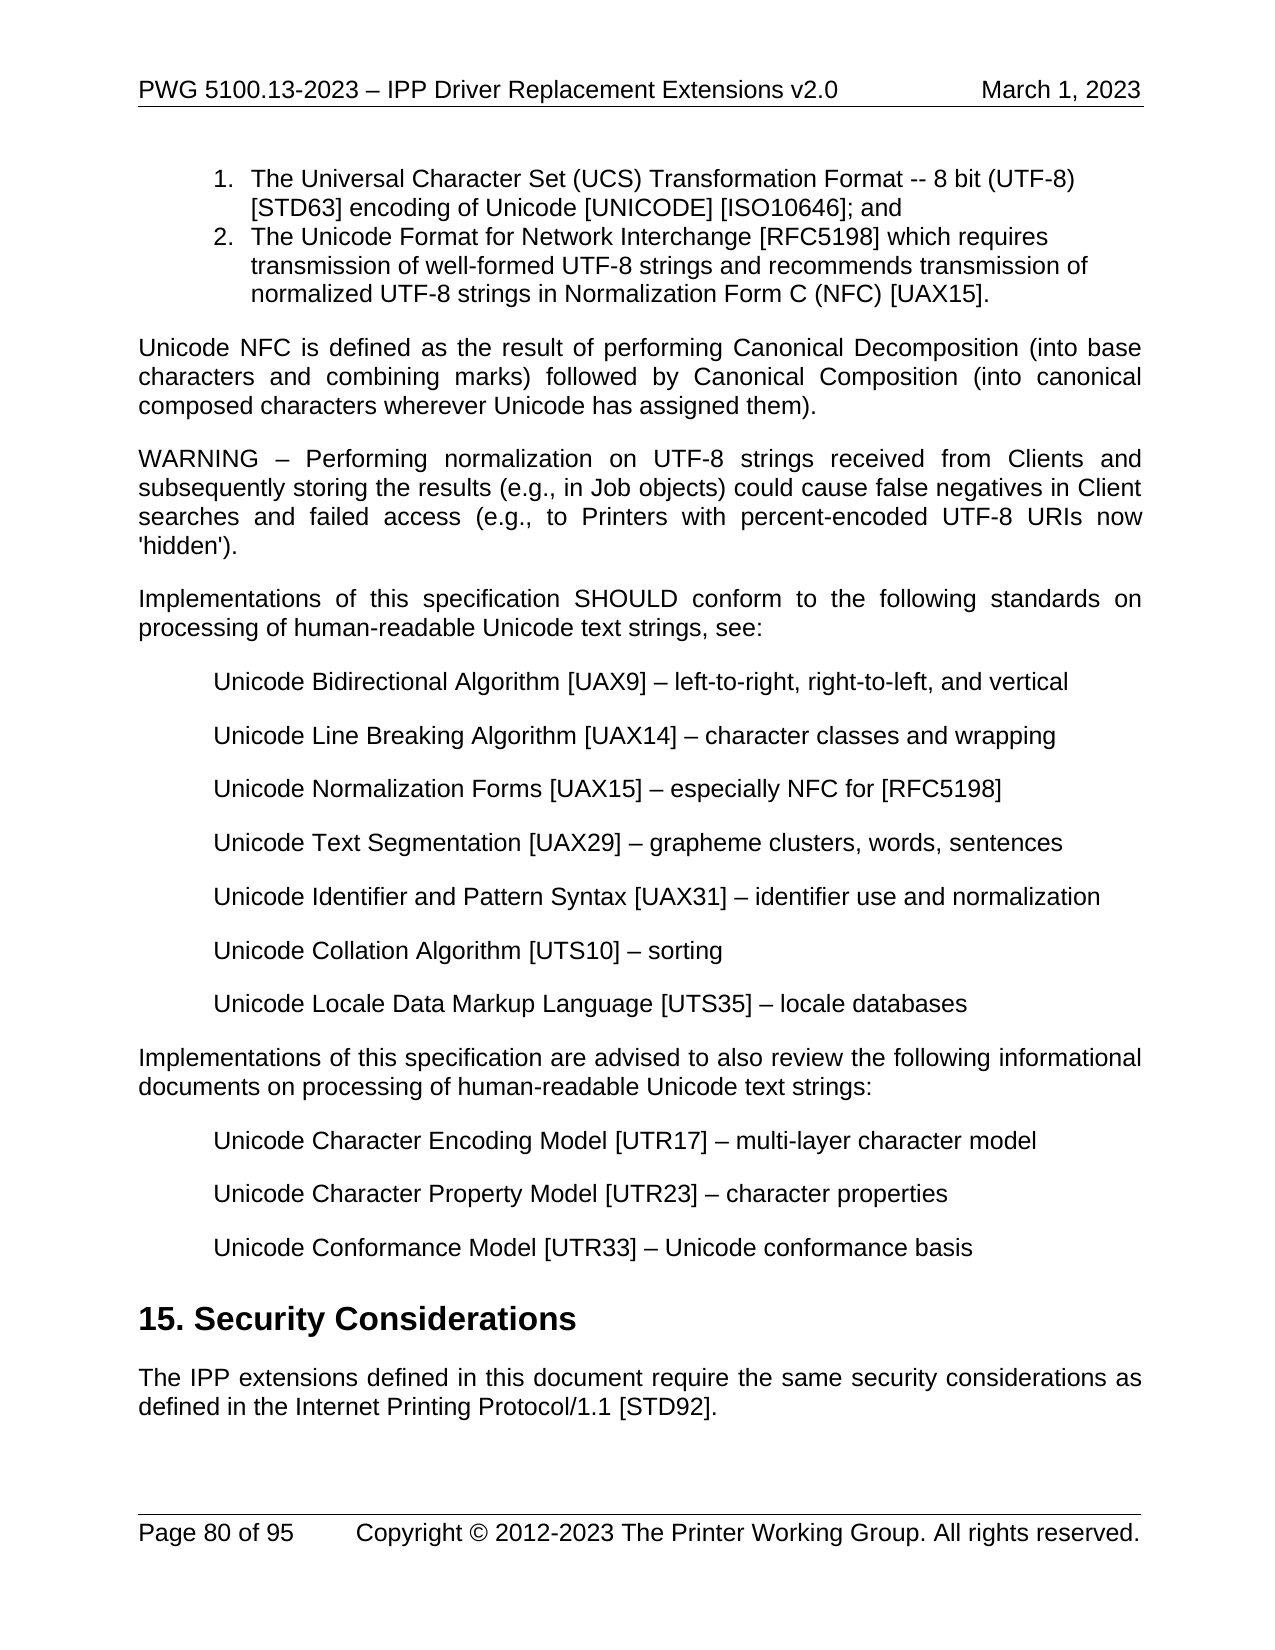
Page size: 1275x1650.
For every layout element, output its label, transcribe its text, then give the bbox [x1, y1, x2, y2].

list Unicode Collation Algorithm [UTS10] – sorting [213, 936, 1144, 964]
list Unicode Text Segmentation [UAX29] – grapheme clusters, words, sentences [213, 828, 1144, 857]
list Unicode Character Encoding Model [UTR17] – multi-layer character model [213, 1126, 1144, 1154]
list The Unicode Format for Network Interchange [RFC5198] which requires transmission of well-formed UTF-8 strings and recommends transmission of normalized UTF-8 strings in Normalization Form C (NFC) [UAX15]. [213, 222, 1144, 308]
text WARNING – Performing normalization on UTF-8 strings received from Clients and subsequently storing the results (e.g., in Job objects) could cause false negatives in Client searches and failed access (e.g., to Printers with percent-encoded UTF-8 URIs now 'hidden'). [138, 444, 1144, 559]
list Unicode Bidirectional Algorithm [UAX9] – left-to-right, right-to-left, and vertical [213, 667, 1144, 696]
list Unicode Normalization Forms [UAX15] – especially NFC for [RFC5198] [213, 774, 1144, 803]
list Unicode Line Breaking Algorithm [UAX14] – character classes and wrapping [213, 721, 1144, 749]
list Unicode Locale Data Markup Language [UTS35] – locale databases [213, 989, 1144, 1018]
list Unicode Character Property Model [UTR23] – character properties [213, 1179, 1144, 1208]
text The IPP extensions defined in this document require the same security considerations as defined in the Internet Printing Protocol/1.1 [STD92]. [138, 1363, 1144, 1420]
text Unicode NFC is defined as the result of performing Canonical Decomposition (into base characters and combining marks) followed by Canonical Composition (into canonical composed characters wherever Unicode has assigned them). [138, 333, 1144, 419]
list The Universal Character Set (UCS) Transformation Format -- 8 bit (UTF-8) [STD63] encoding of Unicode [UNICODE] [ISO10646]; and [213, 164, 1144, 222]
list Unicode Conformance Model [UTR33] – Unicode conformance basis [213, 1233, 1144, 1262]
text Implementations of this specification are advised to also review the following informational documents on processing of human-readable Unicode text strings: [138, 1043, 1144, 1101]
text Implementations of this specification SHOULD conform to the following standards on processing of human-readable Unicode text strings, see: [138, 584, 1144, 642]
list Unicode Identifier and Pattern Syntax [UAX31] – identifier use and normalization [213, 882, 1144, 911]
text Security Considerations [138, 1299, 1144, 1338]
